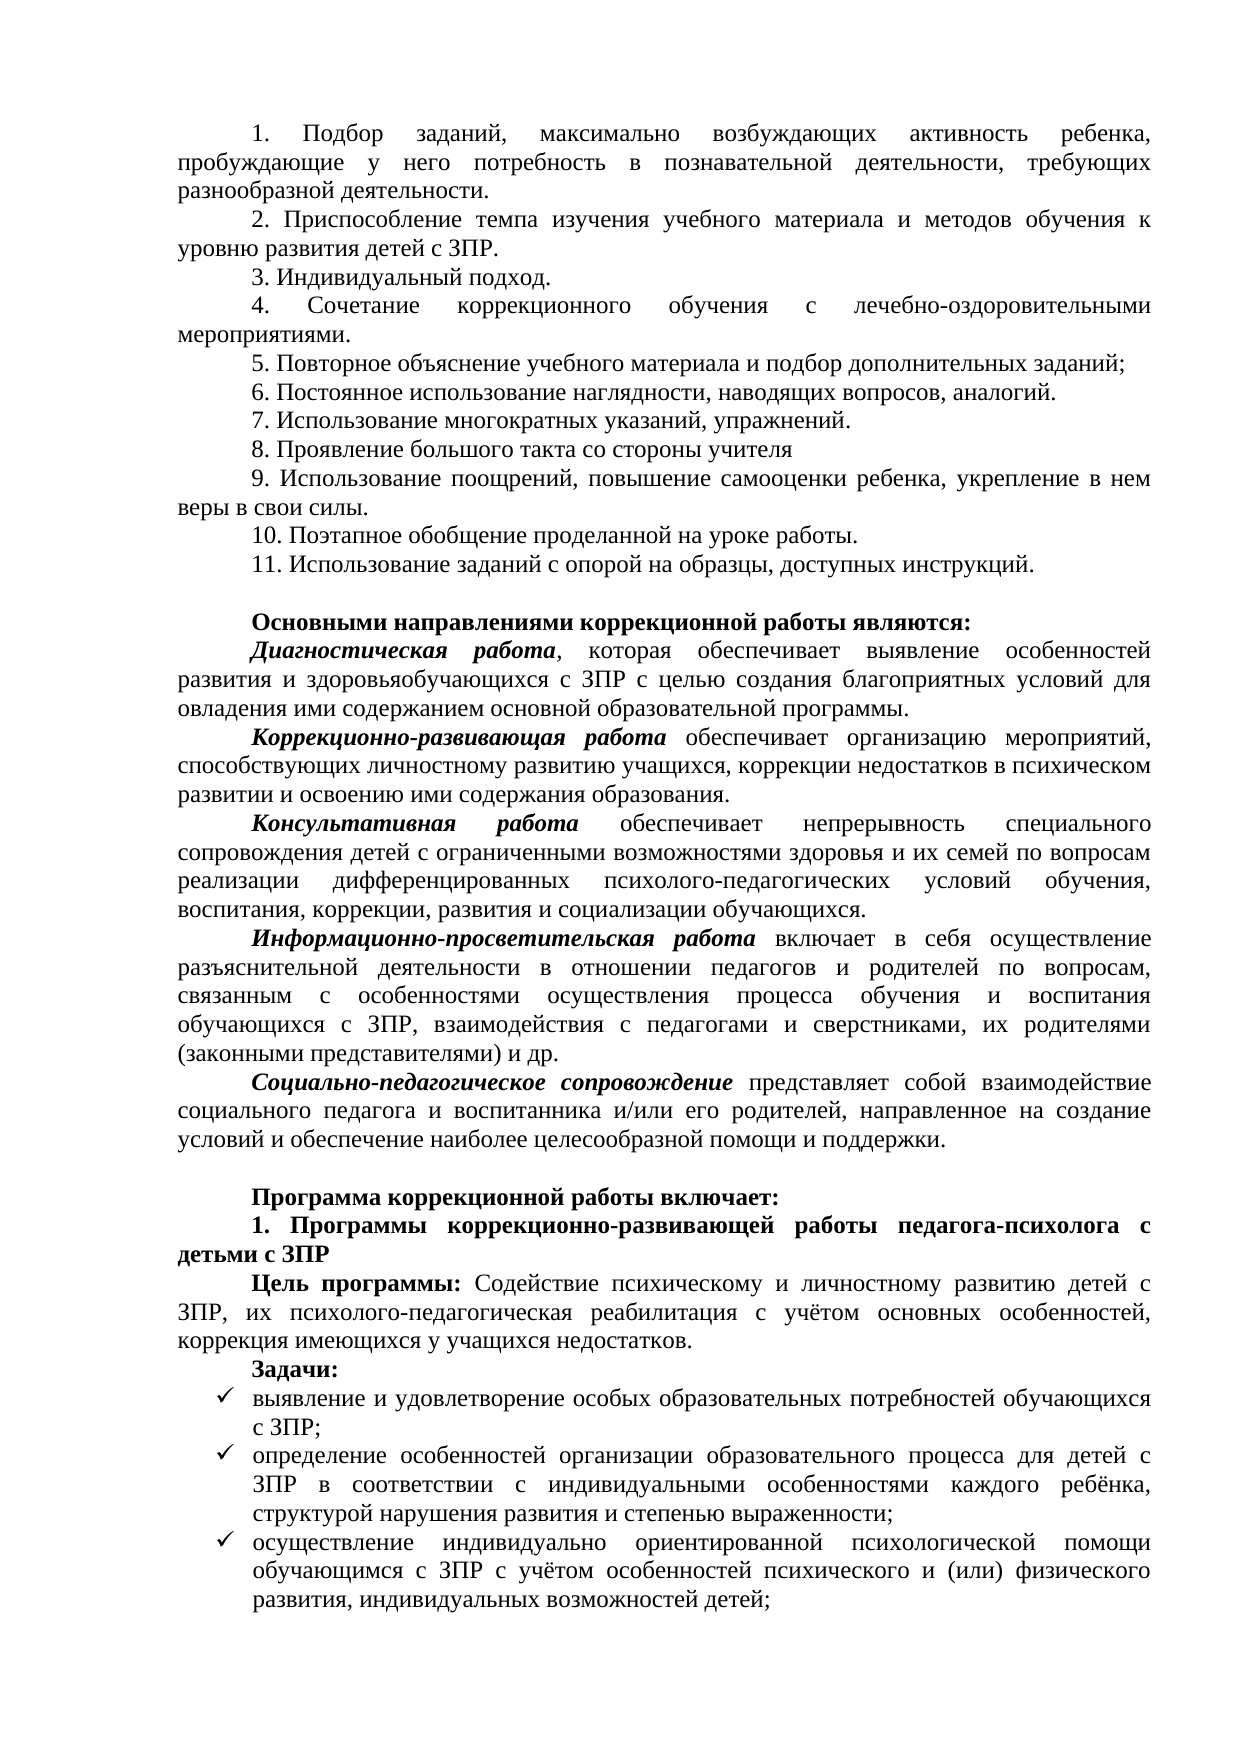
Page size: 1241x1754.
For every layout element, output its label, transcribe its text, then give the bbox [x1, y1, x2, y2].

text Консультативная работа обеспечивает непрерывность специального сопровождения детей с ограниченными возможностями здоровья и их семей по вопросам реализации дифференцированных психолого-педагогических условий обучения, воспитания, коррекции, развития и социализации обучающихся. [177, 808, 1152, 923]
text 11. Использование заданий с опорой на образцы, доступных инструкций. [177, 549, 1152, 578]
text 3. Индивидуальный подход. [177, 262, 1152, 291]
text Коррекционно-развивающая работа обеспечивает организацию мероприятий, способствующих личностному развитию учащихся, коррекции недостатков в психическом развитии и освоению ими содержания образования. [177, 722, 1152, 808]
text Диагностическая работа, которая обеспечивает выявление особенностей развития и здоровьяобучающихся с ЗПР с целью создания благоприятных условий для овладения ими содержанием основной образовательной программы. [177, 636, 1152, 722]
text Задачи: [177, 1354, 1152, 1383]
text 7. Использование многократных указаний, упражнений. [177, 406, 1152, 434]
text 9. Использование поощрений, повышение самооценки ребенка, укрепление в нем веры в свои силы. [177, 463, 1152, 521]
text 6. Постоянное использование наглядности, наводящих вопросов, аналогий. [177, 377, 1152, 406]
text 1. Программы коррекционно-развивающей работы педагога-психолога с детьми с ЗПР [177, 1211, 1152, 1268]
text 10. Поэтапное обобщение проделанной на уроке работы. [177, 521, 1152, 549]
text 2. Приспособление темпа изучения учебного материала и методов обучения к уровню развития детей с ЗПР. [177, 204, 1152, 262]
text Цель программы: Содействие психическому и личностному развитию детей с ЗПР, их психолого-педагогическая реабилитация с учётом основных особенностей, коррекция имеющихся у учащихся недостатков. [177, 1268, 1152, 1354]
text Программа коррекционной работы включает: [177, 1182, 1152, 1211]
text 4. Сочетание коррекционного обучения с лечебно-оздоровительными мероприятиями. [177, 291, 1152, 348]
text Информационно-просветительская работа включает в себя осуществление разъяснительной деятельности в отношении педагогов и родителей по вопросам, связанным с особенностями осуществления процесса обучения и воспитания обучающихся с ЗПР, взаимодействия с педагогами и сверстниками, их родителями (законными представителями) и др. [177, 923, 1152, 1067]
text Социально-педагогическое сопровождение представляет собой взаимодействие социального педагога и воспитанника и/или его родителей, направленное на создание условий и обеспечение наиболее целесообразной помощи и поддержки. [177, 1067, 1152, 1153]
text 5. Повторное объяснение учебного материала и подбор дополнительных заданий; [177, 348, 1152, 377]
text 1. Подбор заданий, максимально возбуждающих активность ребенка, пробуждающие у него потребность в познавательной деятельности, требующих разнообразной деятельности. [177, 118, 1152, 204]
list определение особенностей организации образовательного процесса для детей с ЗПР в соответствии с индивидуальными особенностями каждого ребёнка, структурой нарушения развития и степенью выраженности; [215, 1441, 1152, 1527]
text 8. Проявление большого такта со стороны учителя [177, 434, 1152, 463]
list осуществление индивидуально ориентированной психологической помощи обучающимся с ЗПР с учётом особенностей психического и (или) физического развития, индивидуальных возможностей детей; [215, 1527, 1152, 1613]
list выявление и удовлетворение особых образовательных потребностей обучающихся с ЗПР; [215, 1383, 1152, 1441]
text Основными направлениями коррекционной работы являются: [177, 607, 1152, 636]
